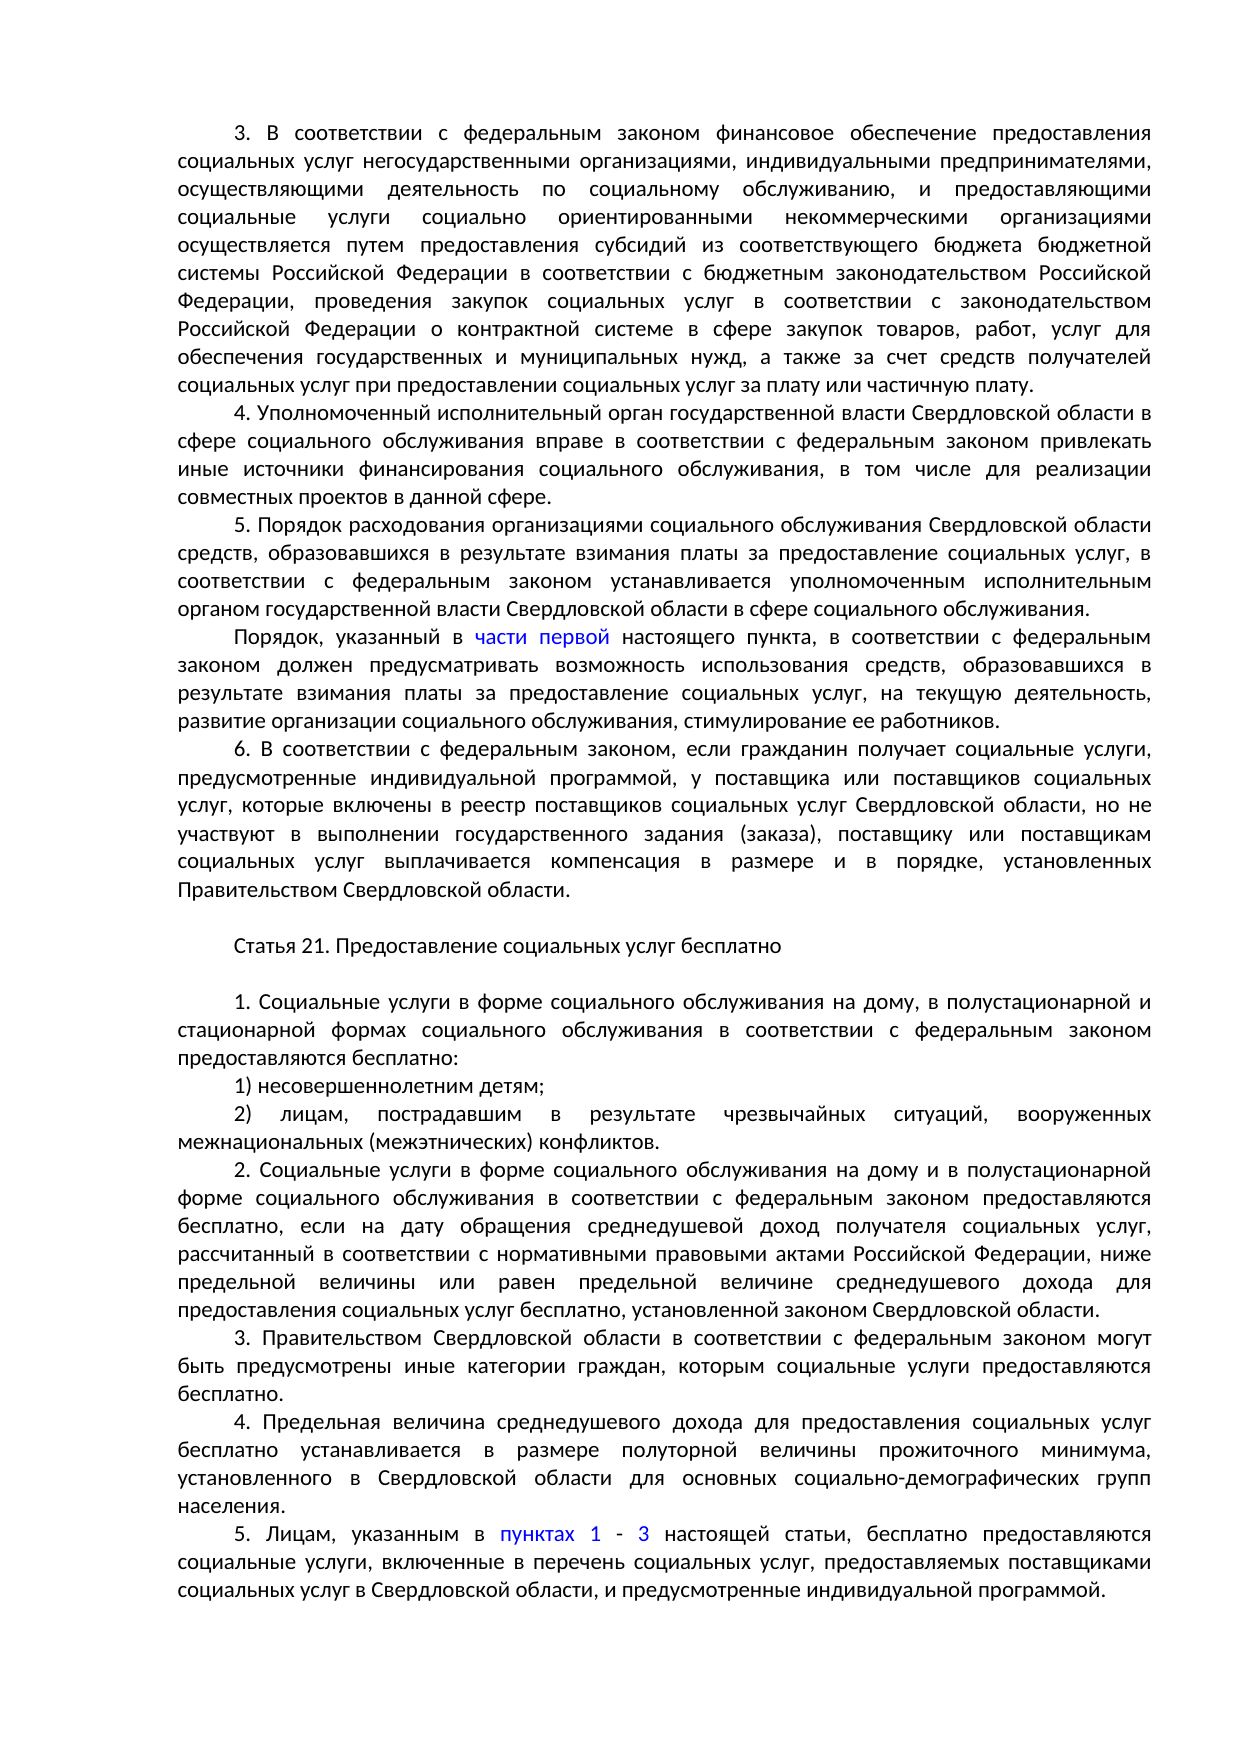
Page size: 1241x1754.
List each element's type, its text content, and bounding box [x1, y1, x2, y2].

text 2. Социальные услуги в форме социального обслуживания на дому и в полустационарной форме социального обслуживания в соответствии с федеральным законом предоставляются бесплатно, если на дату обращения среднедушевой доход получателя социальных услуг, рассчитанный в соответствии с нормативными правовыми актами Российской Федерации, ниже предельной величины или равен предельной величине среднедушевого дохода для предоставления социальных услуг бесплатно, установленной законом Свердловской области. [177, 1155, 1152, 1323]
text 4. Уполномоченный исполнительный орган государственной власти Свердловской области в сфере социального обслуживания вправе в соответствии с федеральным законом привлекать иные источники финансирования социального обслуживания, в том числе для реализации совместных проектов в данной сфере. [177, 398, 1152, 510]
text Статья 21. Предоставление социальных услуг бесплатно [177, 931, 1152, 959]
text 5. Лицам, указанным в пунктах 1 - 3 настоящей статьи, бесплатно предоставляются социальные услуги, включенные в перечень социальных услуг, предоставляемых поставщиками социальных услуг в Свердловской области, и предусмотренные индивидуальной программой. [177, 1519, 1152, 1603]
text 4. Предельная величина среднедушевого дохода для предоставления социальных услуг бесплатно устанавливается в размере полуторной величины прожиточного минимума, установленного в Свердловской области для основных социально-демографических групп населения. [177, 1407, 1152, 1519]
text 6. В соответствии с федеральным законом, если гражданин получает социальные услуги, предусмотренные индивидуальной программой, у поставщика или поставщиков социальных услуг, которые включены в реестр поставщиков социальных услуг Свердловской области, но не участвуют в выполнении государственного задания (заказа), поставщику или поставщикам социальных услуг выплачивается компенсация в размере и в порядке, установленных Правительством Свердловской области. [177, 734, 1152, 903]
text 5. Порядок расходования организациями социального обслуживания Свердловской области средств, образовавшихся в результате взимания платы за предоставление социальных услуг, в соответствии с федеральным законом устанавливается уполномоченным исполнительным органом государственной власти Свердловской области в сфере социального обслуживания. [177, 510, 1152, 622]
text 1) несовершеннолетним детям; [177, 1071, 1152, 1099]
text 2) лицам, пострадавшим в результате чрезвычайных ситуаций, вооруженных межнациональных (межэтнических) конфликтов. [177, 1099, 1152, 1155]
text 1. Социальные услуги в форме социального обслуживания на дому, в полустационарной и стационарной формах социального обслуживания в соответствии с федеральным законом предоставляются бесплатно: [177, 987, 1152, 1071]
text 3. В соответствии с федеральным законом финансовое обеспечение предоставления социальных услуг негосударственными организациями, индивидуальными предпринимателями, осуществляющими деятельность по социальному обслуживанию, и предоставляющими социальные услуги социально ориентированными некоммерческими организациями осуществляется путем предоставления субсидий из соответствующего бюджета бюджетной системы Российской Федерации в соответствии с бюджетным законодательством Российской Федерации, проведения закупок социальных услуг в соответствии с законодательством Российской Федерации о контрактной системе в сфере закупок товаров, работ, услуг для обеспечения государственных и муниципальных нужд, а также за счет средств получателей социальных услуг при предоставлении социальных услуг за плату или частичную плату. [177, 118, 1152, 398]
text 3. Правительством Свердловской области в соответствии с федеральным законом могут быть предусмотрены иные категории граждан, которым социальные услуги предоставляются бесплатно. [177, 1323, 1152, 1407]
text Порядок, указанный в части первой настоящего пункта, в соответствии с федеральным законом должен предусматривать возможность использования средств, образовавшихся в результате взимания платы за предоставление социальных услуг, на текущую деятельность, развитие организации социального обслуживания, стимулирование ее работников. [177, 622, 1152, 734]
